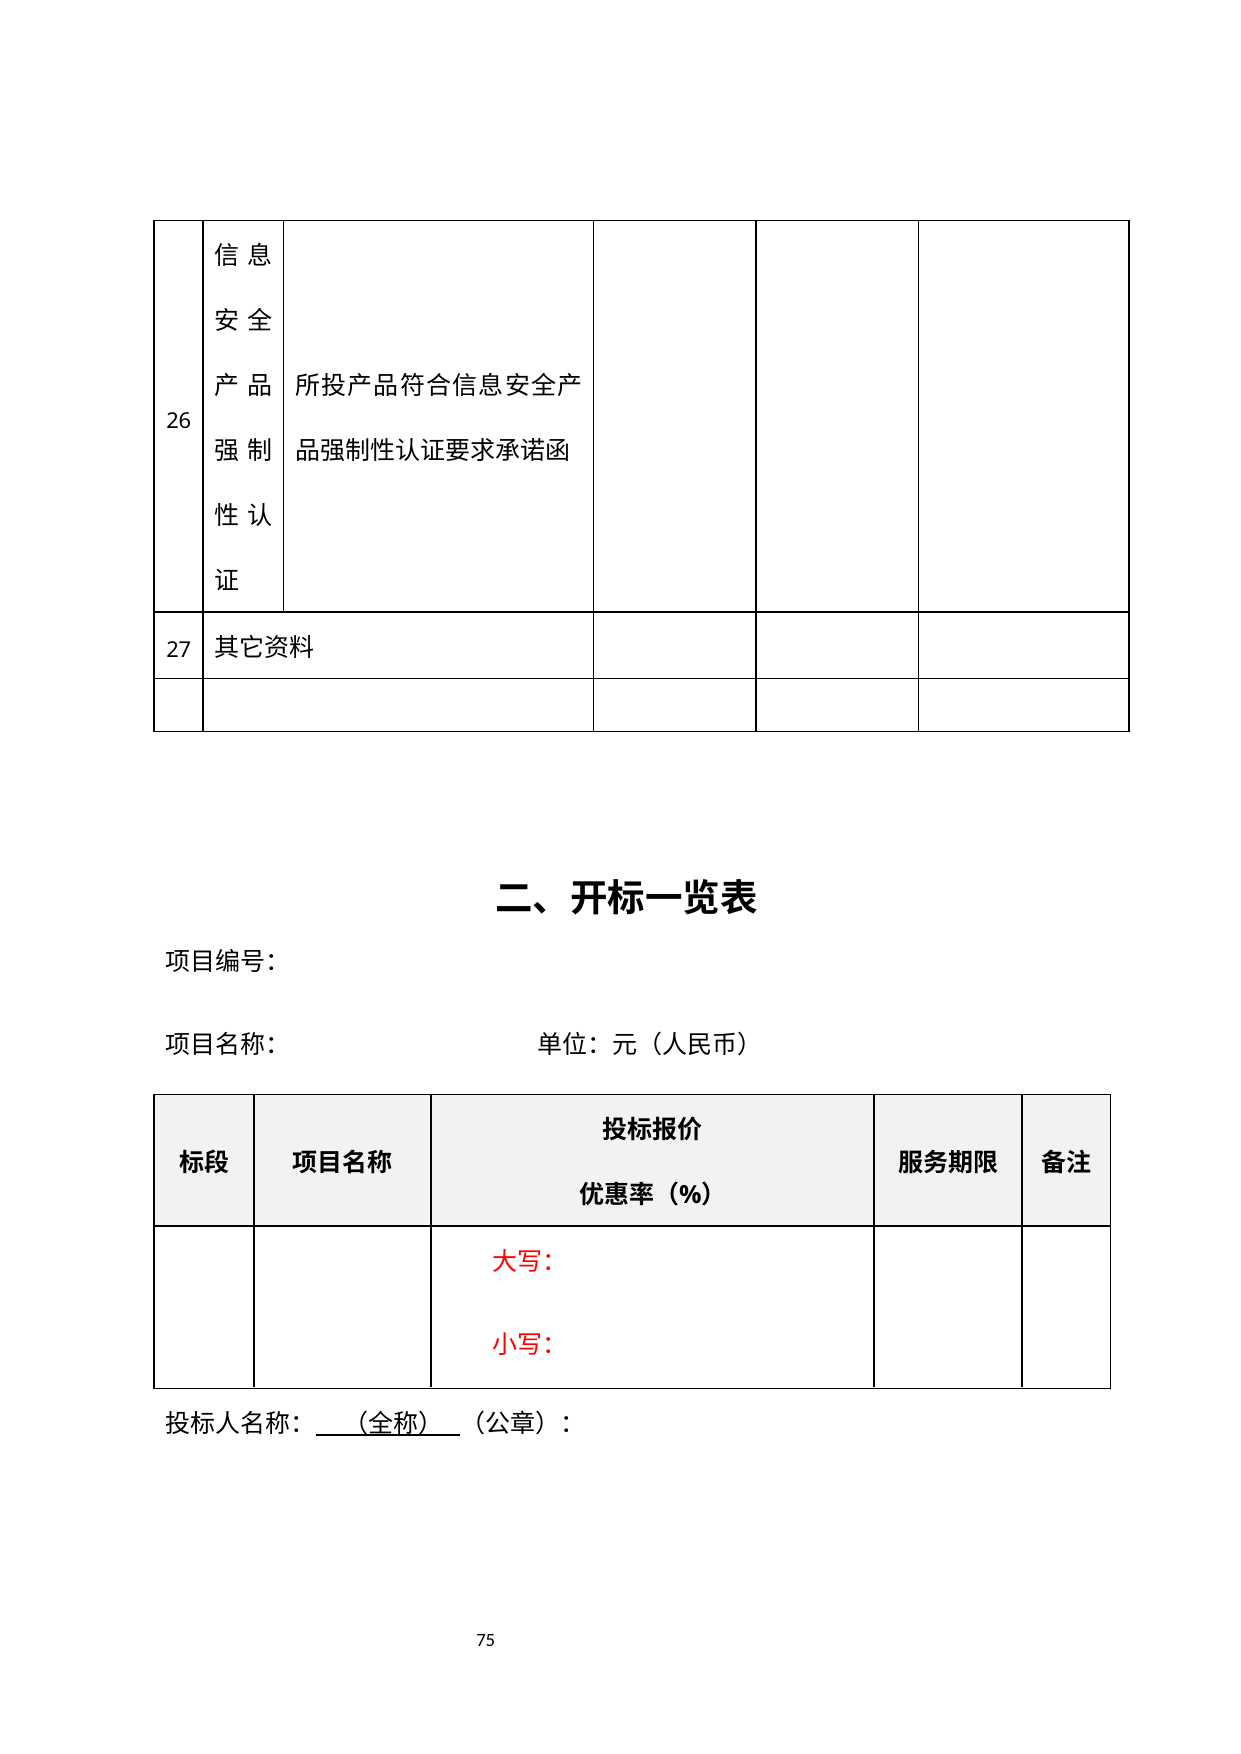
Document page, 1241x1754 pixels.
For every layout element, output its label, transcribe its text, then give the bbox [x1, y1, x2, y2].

table_cell [919, 221, 1128, 611]
text 项目编号： [165, 927, 1087, 992]
table_cell [594, 679, 755, 731]
table_header 标段 [155, 1095, 253, 1225]
table_cell [919, 613, 1128, 678]
text 二、开标一览表 [165, 862, 1087, 927]
table_cell [155, 679, 202, 731]
table_cell [155, 1227, 253, 1387]
table_cell [757, 679, 918, 731]
table_header 服务期限 [875, 1095, 1021, 1225]
table_cell [757, 613, 918, 678]
table_cell [255, 1227, 430, 1387]
table_cell [919, 679, 1128, 731]
table_header 投标报价 优惠率（%） [432, 1095, 873, 1225]
table_header 备注 [1023, 1095, 1110, 1225]
table_header 项目名称 [255, 1095, 430, 1225]
table_cell 26 [155, 221, 202, 611]
table_cell [1023, 1227, 1110, 1387]
table_cell [204, 679, 593, 731]
table_cell 其它资料 [204, 613, 593, 678]
table_cell 大写： 小写： [432, 1227, 873, 1387]
text 项目名称： 单位：元（人民币） [165, 1011, 1087, 1076]
table_cell [875, 1227, 1021, 1387]
table_cell [757, 221, 918, 611]
table_cell 27 [155, 613, 202, 678]
table_cell 信息安全产品强制性认证 [204, 221, 283, 611]
table_cell [594, 613, 755, 678]
table_cell [594, 221, 755, 611]
table_cell 所投产品符合信息安全产品强制性认证要求承诺函 [284, 221, 593, 611]
text 投标人名称： （全称） （公章）： [165, 1389, 1087, 1454]
